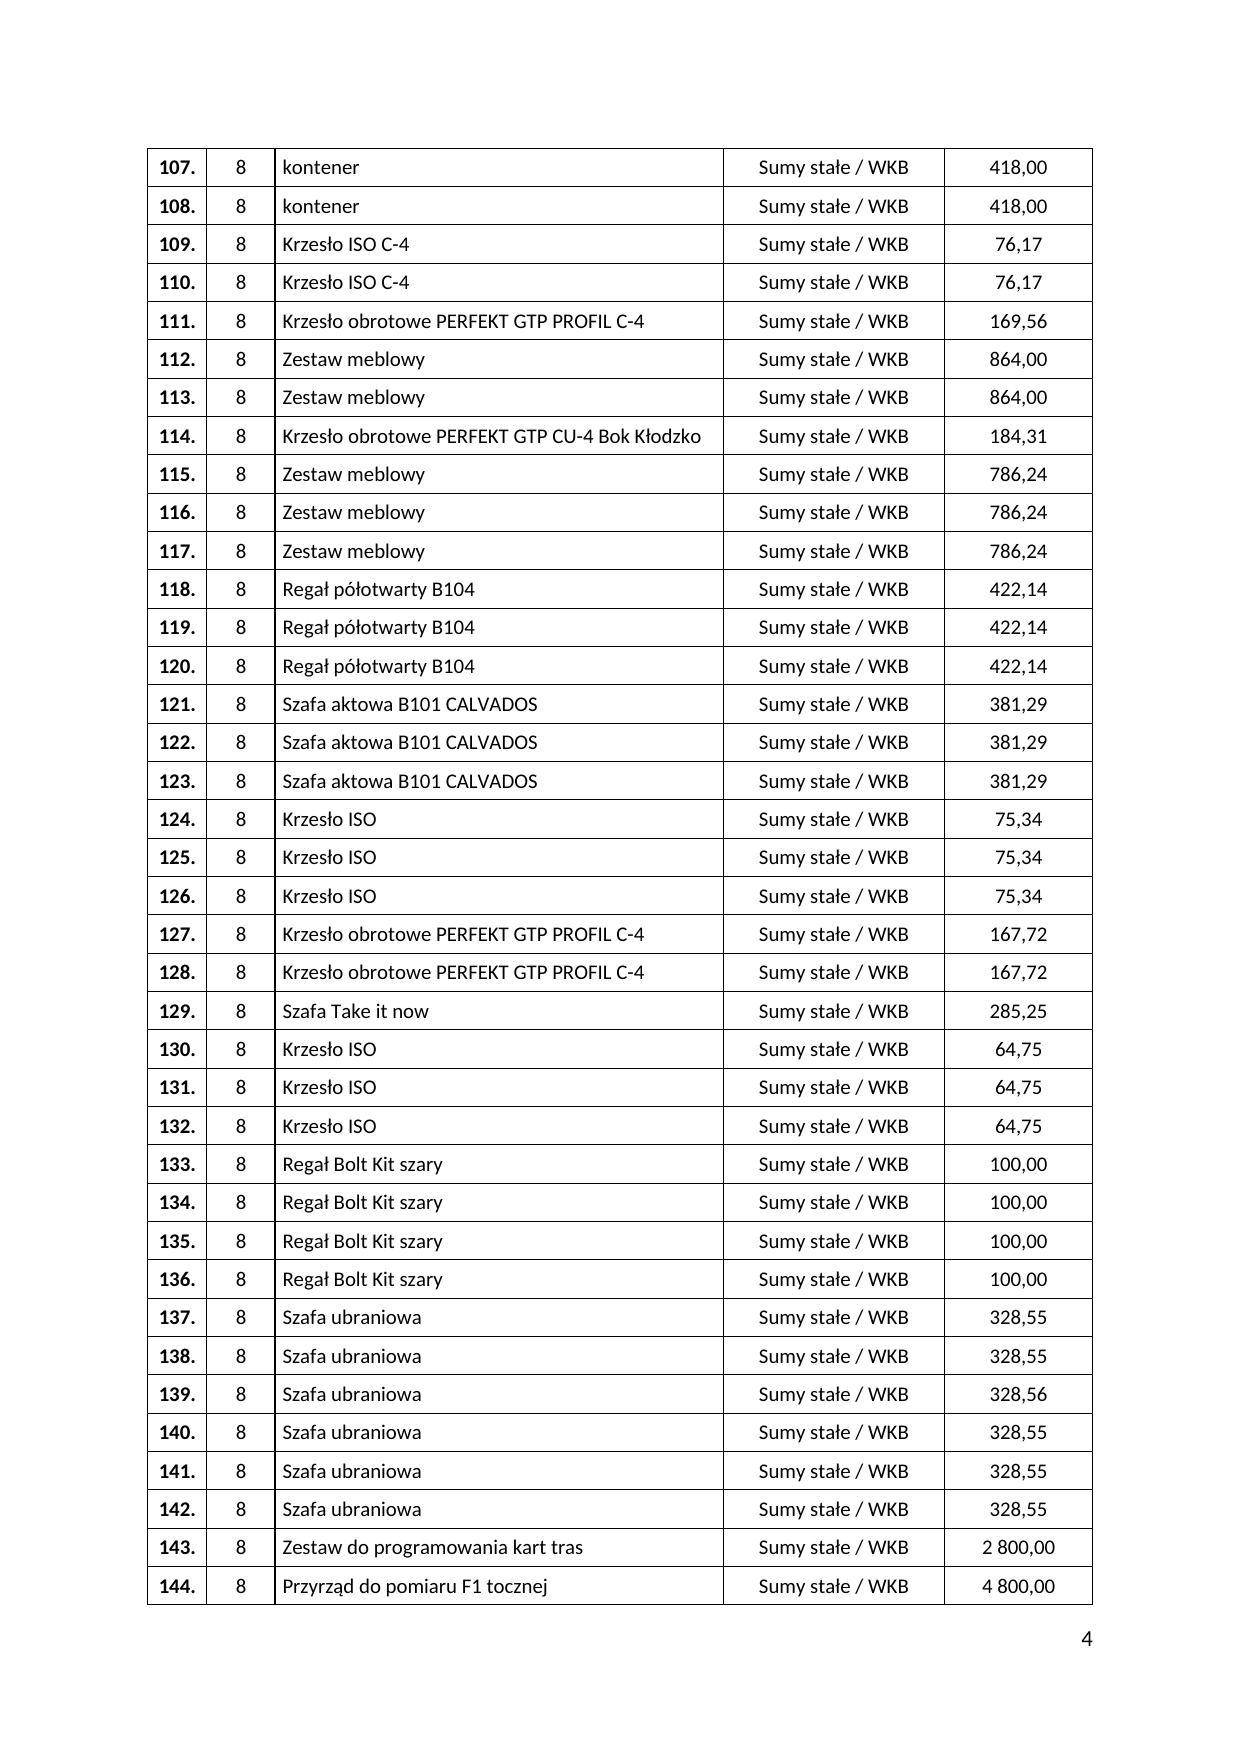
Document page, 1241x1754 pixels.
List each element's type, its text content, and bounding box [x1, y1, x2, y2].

table_cell Krzesło ISO [276, 877, 723, 914]
table_cell 418,00 [945, 149, 1092, 186]
table_cell 8 [207, 1222, 274, 1259]
table_cell 328,56 [945, 1375, 1092, 1413]
table_cell Sumy stałe / WKB [724, 570, 944, 608]
table_cell 109. [148, 225, 206, 263]
table_cell Sumy stałe / WKB [724, 1529, 944, 1566]
table_cell 8 [207, 800, 274, 838]
table_cell 100,00 [945, 1184, 1092, 1221]
table_cell Krzesło ISO [276, 1030, 723, 1068]
table_cell 144. [148, 1567, 206, 1604]
table_cell 8 [207, 1030, 274, 1068]
table_cell Sumy stałe / WKB [724, 800, 944, 838]
table_cell Regał Bolt Kit szary [276, 1184, 723, 1221]
table_cell 381,29 [945, 685, 1092, 723]
table_cell Krzesło obrotowe PERFEKT GTP PROFIL C-4 [276, 954, 723, 991]
table_cell 8 [207, 532, 274, 569]
table_cell 120. [148, 647, 206, 684]
table_cell kontener [276, 187, 723, 224]
table_cell 8 [207, 417, 274, 454]
table_cell 64,75 [945, 1069, 1092, 1106]
table_cell 140. [148, 1414, 206, 1451]
table_cell Szafa ubraniowa [276, 1337, 723, 1374]
table_cell 117. [148, 532, 206, 569]
table_cell Krzesło ISO C-4 [276, 225, 723, 263]
table_cell Szafa Take it now [276, 992, 723, 1029]
table_cell Sumy stałe / WKB [724, 685, 944, 723]
table_cell 328,55 [945, 1337, 1092, 1374]
table_cell 786,24 [945, 532, 1092, 569]
table_cell Sumy stałe / WKB [724, 302, 944, 339]
table_cell 864,00 [945, 379, 1092, 416]
table_cell 114. [148, 417, 206, 454]
table_cell Regał Bolt Kit szary [276, 1145, 723, 1183]
table_cell 8 [207, 724, 274, 761]
table_cell 328,55 [945, 1452, 1092, 1489]
table_cell 124. [148, 800, 206, 838]
table_cell 8 [207, 1337, 274, 1374]
table_cell 123. [148, 762, 206, 799]
table_cell Sumy stałe / WKB [724, 225, 944, 263]
table_cell 8 [207, 1299, 274, 1336]
table_cell Sumy stałe / WKB [724, 1299, 944, 1336]
table_cell 134. [148, 1184, 206, 1221]
table_cell Sumy stałe / WKB [724, 455, 944, 493]
table_cell 76,17 [945, 264, 1092, 301]
table_cell Regał półotwarty B104 [276, 570, 723, 608]
table_cell Sumy stałe / WKB [724, 1337, 944, 1374]
table_cell 111. [148, 302, 206, 339]
table_cell Zestaw meblowy [276, 340, 723, 378]
table_cell 8 [207, 1490, 274, 1528]
table_cell Szafa aktowa B101 CALVADOS [276, 685, 723, 723]
table_cell 8 [207, 915, 274, 953]
table_cell 75,34 [945, 877, 1092, 914]
table_cell 8 [207, 839, 274, 876]
table_cell 8 [207, 685, 274, 723]
table_cell 167,72 [945, 954, 1092, 991]
table_cell 8 [207, 264, 274, 301]
table_cell 110. [148, 264, 206, 301]
table_cell Sumy stałe / WKB [724, 1490, 944, 1528]
table_cell Sumy stałe / WKB [724, 647, 944, 684]
table_cell 864,00 [945, 340, 1092, 378]
table_cell Sumy stałe / WKB [724, 417, 944, 454]
table_cell 8 [207, 1107, 274, 1144]
table_cell 8 [207, 1414, 274, 1451]
table_cell 121. [148, 685, 206, 723]
table_cell Sumy stałe / WKB [724, 877, 944, 914]
table_cell 64,75 [945, 1030, 1092, 1068]
table_cell 141. [148, 1452, 206, 1489]
table_cell 8 [207, 992, 274, 1029]
table_cell 786,24 [945, 494, 1092, 531]
table_cell Sumy stałe / WKB [724, 1414, 944, 1451]
table_cell 8 [207, 1375, 274, 1413]
table_cell Sumy stałe / WKB [724, 724, 944, 761]
table_cell 8 [207, 1260, 274, 1298]
table_cell 2 800,00 [945, 1529, 1092, 1566]
table_cell 100,00 [945, 1222, 1092, 1259]
table_cell Krzesło ISO [276, 839, 723, 876]
table_cell Przyrząd do pomiaru F1 tocznej [276, 1567, 723, 1604]
table_cell 8 [207, 1184, 274, 1221]
table_cell 8 [207, 225, 274, 263]
table_cell Krzesło ISO [276, 1069, 723, 1106]
table_cell Regał półotwarty B104 [276, 647, 723, 684]
table_cell Sumy stałe / WKB [724, 1375, 944, 1413]
table_cell 422,14 [945, 647, 1092, 684]
table_cell Sumy stałe / WKB [724, 340, 944, 378]
table_cell 136. [148, 1260, 206, 1298]
table_cell 328,55 [945, 1490, 1092, 1528]
table_cell Szafa ubraniowa [276, 1452, 723, 1489]
table_cell Zestaw meblowy [276, 532, 723, 569]
table_cell Sumy stałe / WKB [724, 149, 944, 186]
table_cell 418,00 [945, 187, 1092, 224]
table_cell Krzesło ISO C-4 [276, 264, 723, 301]
table_cell 132. [148, 1107, 206, 1144]
table_cell 381,29 [945, 724, 1092, 761]
table_cell 133. [148, 1145, 206, 1183]
table_cell 422,14 [945, 609, 1092, 646]
table_cell 8 [207, 570, 274, 608]
table_cell Szafa ubraniowa [276, 1299, 723, 1336]
table_cell 116. [148, 494, 206, 531]
table_cell 128. [148, 954, 206, 991]
table_cell Krzesło obrotowe PERFEKT GTP PROFIL C-4 [276, 915, 723, 953]
table_cell 125. [148, 839, 206, 876]
table_cell 8 [207, 609, 274, 646]
table_cell 113. [148, 379, 206, 416]
table_cell 107. [148, 149, 206, 186]
table_cell Krzesło obrotowe PERFEKT GTP CU-4 Bok Kłodzko [276, 417, 723, 454]
table_cell Krzesło obrotowe PERFEKT GTP PROFIL C-4 [276, 302, 723, 339]
table_cell 76,17 [945, 225, 1092, 263]
table_cell 100,00 [945, 1260, 1092, 1298]
table_cell 139. [148, 1375, 206, 1413]
table_cell 119. [148, 609, 206, 646]
table_cell 126. [148, 877, 206, 914]
table_cell 64,75 [945, 1107, 1092, 1144]
table_cell 142. [148, 1490, 206, 1528]
table_cell 184,31 [945, 417, 1092, 454]
table_cell Sumy stałe / WKB [724, 1222, 944, 1259]
table_cell Sumy stałe / WKB [724, 379, 944, 416]
table_cell Sumy stałe / WKB [724, 1452, 944, 1489]
table_cell Krzesło ISO [276, 1107, 723, 1144]
table_cell 8 [207, 302, 274, 339]
table_cell 8 [207, 340, 274, 378]
table_cell 8 [207, 762, 274, 799]
table_cell 127. [148, 915, 206, 953]
table_cell 381,29 [945, 762, 1092, 799]
table_cell 169,56 [945, 302, 1092, 339]
table_cell 129. [148, 992, 206, 1029]
table_cell 328,55 [945, 1299, 1092, 1336]
table_cell Sumy stałe / WKB [724, 532, 944, 569]
table_cell Sumy stałe / WKB [724, 1145, 944, 1183]
table_cell 285,25 [945, 992, 1092, 1029]
table_cell Szafa aktowa B101 CALVADOS [276, 724, 723, 761]
table_cell Sumy stałe / WKB [724, 1030, 944, 1068]
table_cell Zestaw meblowy [276, 455, 723, 493]
table_cell 108. [148, 187, 206, 224]
table_cell 75,34 [945, 839, 1092, 876]
table_cell 115. [148, 455, 206, 493]
table_cell 143. [148, 1529, 206, 1566]
table_cell 100,00 [945, 1145, 1092, 1183]
table_cell 786,24 [945, 455, 1092, 493]
table_cell Zestaw do programowania kart tras [276, 1529, 723, 1566]
table_cell 122. [148, 724, 206, 761]
table_cell Sumy stałe / WKB [724, 1567, 944, 1604]
table_cell Szafa ubraniowa [276, 1375, 723, 1413]
table_cell 8 [207, 149, 274, 186]
table_cell Sumy stałe / WKB [724, 992, 944, 1029]
table_cell Sumy stałe / WKB [724, 915, 944, 953]
table_cell 8 [207, 494, 274, 531]
table_cell 8 [207, 1145, 274, 1183]
table_cell Szafa ubraniowa [276, 1414, 723, 1451]
table_cell 167,72 [945, 915, 1092, 953]
table_cell 8 [207, 1529, 274, 1566]
table_cell Sumy stałe / WKB [724, 494, 944, 531]
table_cell Szafa aktowa B101 CALVADOS [276, 762, 723, 799]
table_cell 8 [207, 877, 274, 914]
table_cell 8 [207, 455, 274, 493]
table_cell Sumy stałe / WKB [724, 187, 944, 224]
table_cell 4 800,00 [945, 1567, 1092, 1604]
table_cell Krzesło ISO [276, 800, 723, 838]
table_cell Szafa ubraniowa [276, 1490, 723, 1528]
table_cell Sumy stałe / WKB [724, 954, 944, 991]
table_cell Sumy stałe / WKB [724, 1107, 944, 1144]
table_cell Regał półotwarty B104 [276, 609, 723, 646]
table_cell 75,34 [945, 800, 1092, 838]
table_cell 8 [207, 1069, 274, 1106]
table_cell Sumy stałe / WKB [724, 1184, 944, 1221]
table_cell Sumy stałe / WKB [724, 609, 944, 646]
table_cell 8 [207, 187, 274, 224]
table_cell 131. [148, 1069, 206, 1106]
table_cell 8 [207, 954, 274, 991]
table_cell Sumy stałe / WKB [724, 839, 944, 876]
table_cell Zestaw meblowy [276, 379, 723, 416]
table_cell Sumy stałe / WKB [724, 1069, 944, 1106]
table_cell kontener [276, 149, 723, 186]
table_cell 130. [148, 1030, 206, 1068]
table_cell 112. [148, 340, 206, 378]
table_cell 8 [207, 647, 274, 684]
table_cell 328,55 [945, 1414, 1092, 1451]
table_cell 138. [148, 1337, 206, 1374]
table_cell Zestaw meblowy [276, 494, 723, 531]
table_cell Sumy stałe / WKB [724, 264, 944, 301]
table_cell 137. [148, 1299, 206, 1336]
table_cell Regał Bolt Kit szary [276, 1260, 723, 1298]
table_cell Sumy stałe / WKB [724, 1260, 944, 1298]
table_cell 422,14 [945, 570, 1092, 608]
table_cell Sumy stałe / WKB [724, 762, 944, 799]
table_cell 8 [207, 1567, 274, 1604]
table_cell 118. [148, 570, 206, 608]
table_cell Regał Bolt Kit szary [276, 1222, 723, 1259]
table_cell 8 [207, 379, 274, 416]
table_cell 135. [148, 1222, 206, 1259]
table_cell 8 [207, 1452, 274, 1489]
